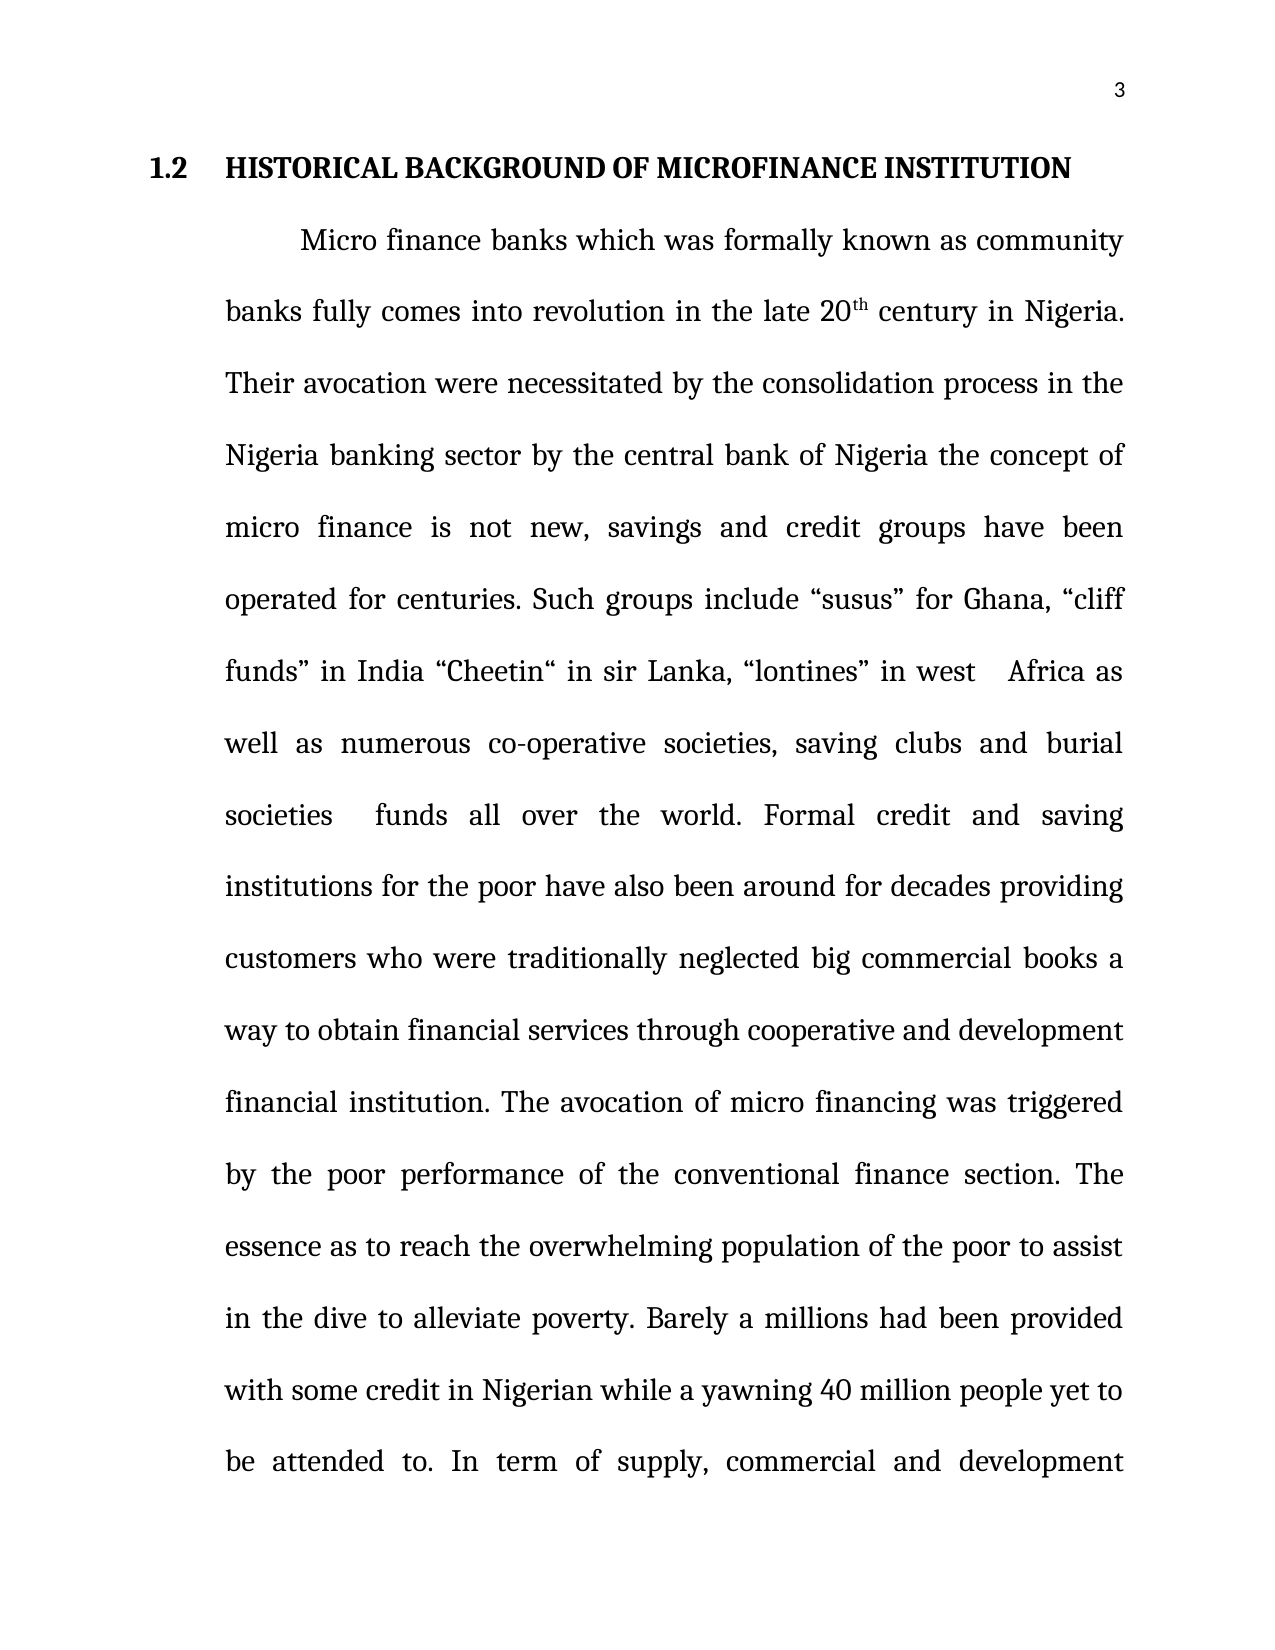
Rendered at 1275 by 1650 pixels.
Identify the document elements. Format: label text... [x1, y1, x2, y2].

list HISTORICAL BACKGROUND OF MICROFINANCE INSTITUTION [150, 150, 1125, 186]
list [225, 222, 1125, 1480]
